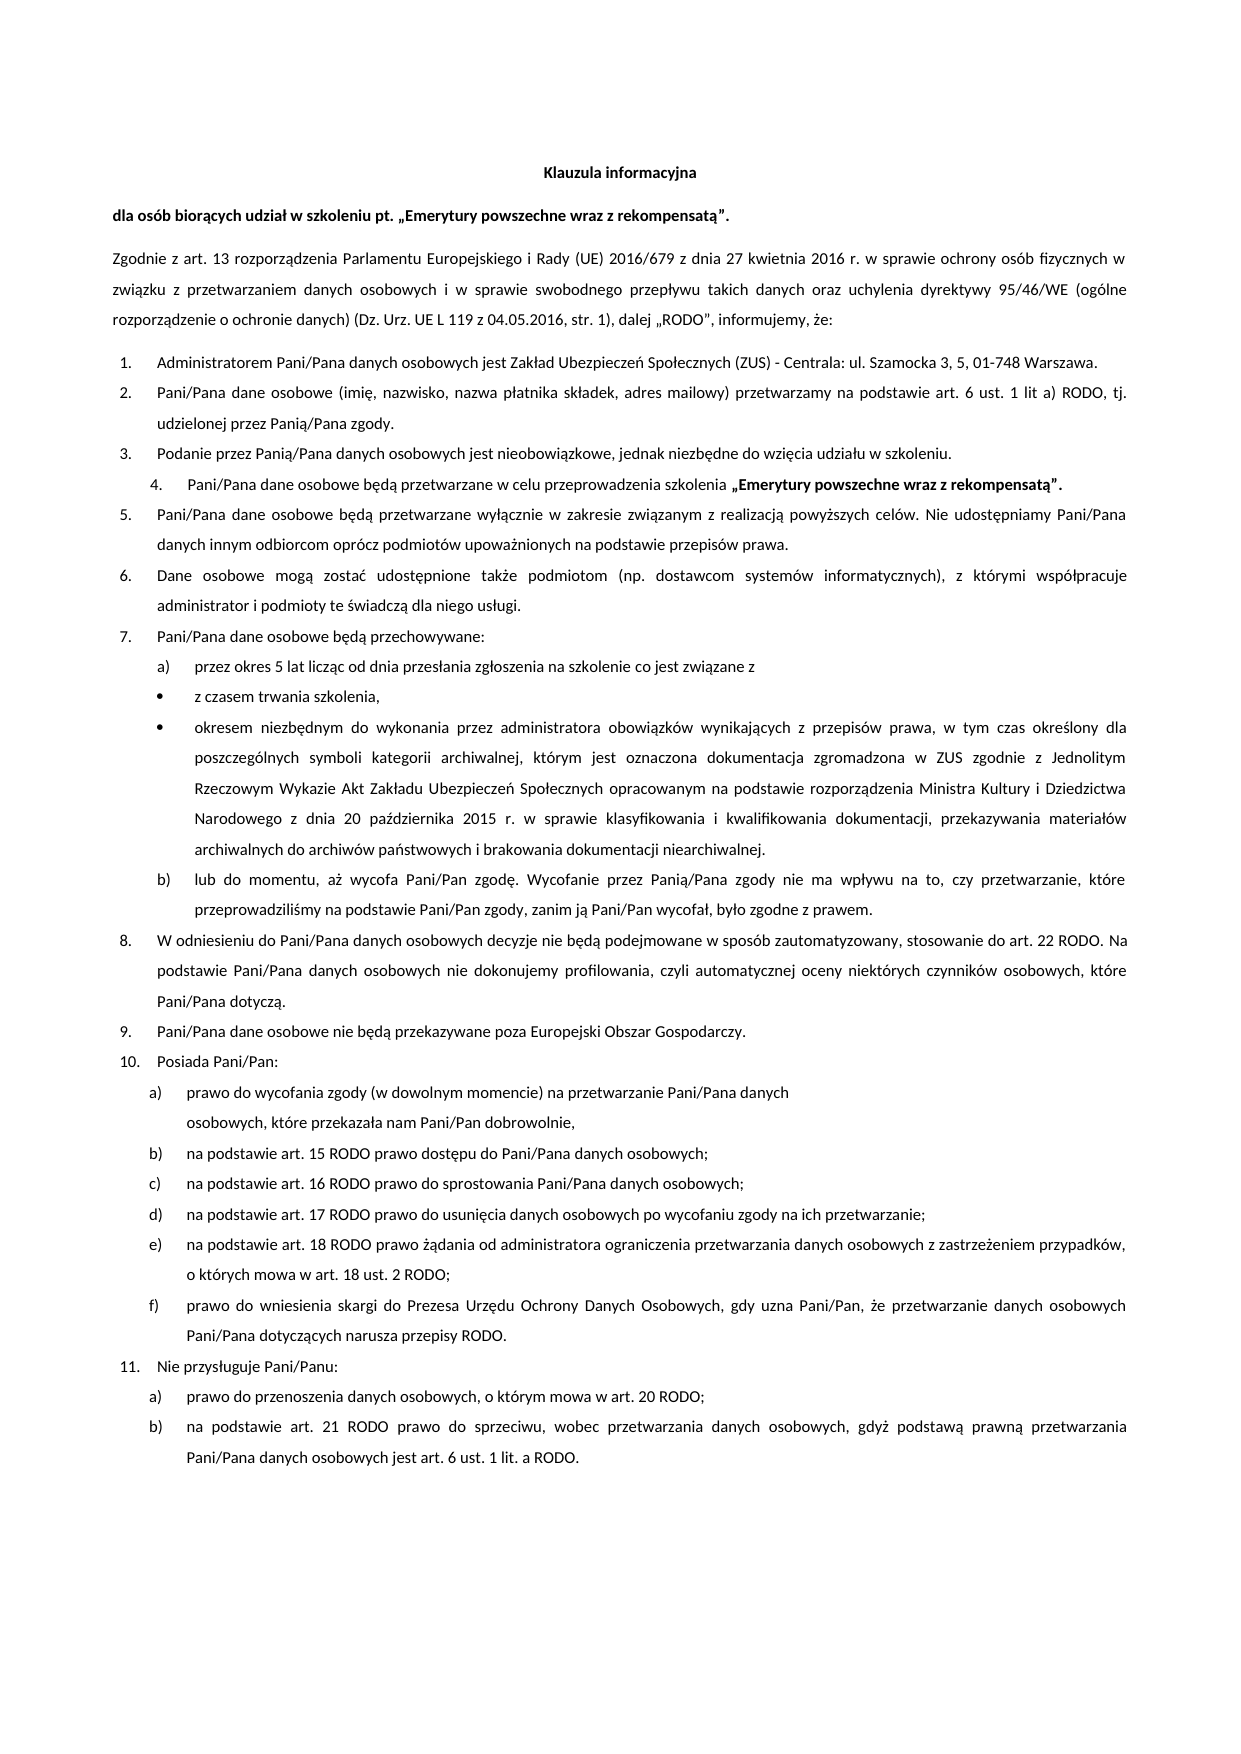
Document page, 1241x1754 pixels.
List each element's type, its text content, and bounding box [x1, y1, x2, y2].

list Pani/Pana dane osobowe będą przechowywane: [119, 626, 1128, 646]
list osobowych, które przekazała nam Pani/Pan dobrowolnie, [186, 1112, 1128, 1133]
list na podstawie art. 15 RODO prawo dostępu do Pani/Pana danych osobowych; [149, 1143, 1128, 1163]
list przez okres 5 lat licząc od dnia przesłania zgłoszenia na szkolenie co jest związane z [157, 656, 1128, 677]
list Pani/Pana dane osobowe będą przetwarzane w celu przeprowadzenia szkolenia „Emerytury powszechne wraz z rekompensatą”. [150, 474, 1128, 494]
list Podanie przez Panią/Pana danych osobowych jest nieobowiązkowe, jednak niezbędne do wzięcia udziału w szkoleniu. [119, 443, 1128, 464]
list na podstawie art. 21 RODO prawo do sprzeciwu, wobec przetwarzania danych osobowych, gdyż podstawą prawną przetwarzania Pani/Pana danych osobowych jest art. 6 ust. 1 lit. a RODO. [149, 1417, 1128, 1467]
list prawo do przenoszenia danych osobowych, o którym mowa w art. 20 RODO; [149, 1386, 1128, 1407]
list na podstawie art. 16 RODO prawo do sprostowania Pani/Pana danych osobowych; [149, 1173, 1128, 1194]
text dla osób biorących udział w szkoleniu pt. „Emerytury powszechne wraz z rekompensatą”. [112, 205, 1128, 226]
list Administratorem Pani/Pana danych osobowych jest Zakład Ubezpieczeń Społecznych (ZUS) - Centrala: ul. Szamocka 3, 5, 01-748 Warszawa. [119, 352, 1128, 372]
text Zgodnie z art. 13 rozporządzenia Parlamentu Europejskiego i Rady (UE) 2016/679 z dnia 27 kwietnia 2016 r. w sprawie ochrony osób fizycznych w związku z przetwarzaniem danych osobowych i w sprawie swobodnego przepływu takich danych oraz uchylenia dyrektywy 95/46/WE (ogólne rozporządzenie o ochronie danych) (Dz. Urz. UE L 119 z 04.05.2016, str. 1), dalej „RODO”, informujemy, że: [112, 248, 1128, 329]
list Pani/Pana dane osobowe będą przetwarzane wyłącznie w zakresie związanym z realizacją powyższych celów. Nie udostępniamy Pani/Pana danych innym odbiorcom oprócz podmiotów upoważnionych na podstawie przepisów prawa. [119, 504, 1128, 555]
list prawo do wniesienia skargi do Prezesa Urzędu Ochrony Danych Osobowych, gdy uzna Pani/Pan, że przetwarzanie danych osobowych Pani/Pana dotyczących narusza przepisy RODO. [149, 1295, 1128, 1346]
list lub do momentu, aż wycofa Pani/Pan zgodę. Wycofanie przez Panią/Pana zgody nie ma wpływu na to, czy przetwarzanie, które przeprowadziliśmy na podstawie Pani/Pan zgody, zanim ją Pani/Pan wycofał, było zgodne z prawem. [157, 869, 1128, 920]
list Pani/Pana dane osobowe (imię, nazwisko, nazwa płatnika składek, adres mailowy) przetwarzamy na podstawie art. 6 ust. 1 lit a) RODO, tj. udzielonej przez Panią/Pana zgody. [119, 382, 1128, 433]
list z czasem trwania szkolenia, [157, 687, 1128, 707]
list na podstawie art. 18 RODO prawo żądania od administratora ograniczenia przetwarzania danych osobowych z zastrzeżeniem przypadków, o których mowa w art. 18 ust. 2 RODO; [149, 1234, 1128, 1285]
list na podstawie art. 17 RODO prawo do usunięcia danych osobowych po wycofaniu zgody na ich przetwarzanie; [149, 1204, 1128, 1224]
list Dane osobowe mogą zostać udostępnione także podmiotom (np. dostawcom systemów informatycznych), z którymi współpracuje administrator i podmioty te świadczą dla niego usługi. [119, 565, 1128, 616]
list Pani/Pana dane osobowe nie będą przekazywane poza Europejski Obszar Gospodarczy. [119, 1021, 1128, 1042]
list Posiada Pani/Pan: [119, 1052, 1128, 1072]
text Klauzula informacyjna [112, 162, 1128, 183]
list okresem niezbędnym do wykonania przez administratora obowiązków wynikających z przepisów prawa, w tym czas określony dla poszczególnych symboli kategorii archiwalnej, którym jest oznaczona dokumentacja zgromadzona w ZUS zgodnie z Jednolitym Rzeczowym Wykazie Akt Zakładu Ubezpieczeń Społecznych opracowanym na podstawie rozporządzenia Ministra Kultury i Dziedzictwa Narodowego z dnia 20 października 2015 r. w sprawie klasyfikowania i kwalifikowania dokumentacji, przekazywania materiałów archiwalnych do archiwów państwowych i brakowania dokumentacji niearchiwalnej. [157, 717, 1128, 859]
list W odniesieniu do Pani/Pana danych osobowych decyzje nie będą podejmowane w sposób zautomatyzowany, stosowanie do art. 22 RODO. Na podstawie Pani/Pana danych osobowych nie dokonujemy profilowania, czyli automatycznej oceny niektórych czynników osobowych, które Pani/Pana dotyczą. [119, 930, 1128, 1011]
list prawo do wycofania zgody (w dowolnym momencie) na przetwarzanie Pani/Pana danych [149, 1082, 1128, 1102]
list Nie przysługuje Pani/Panu: [119, 1356, 1128, 1376]
